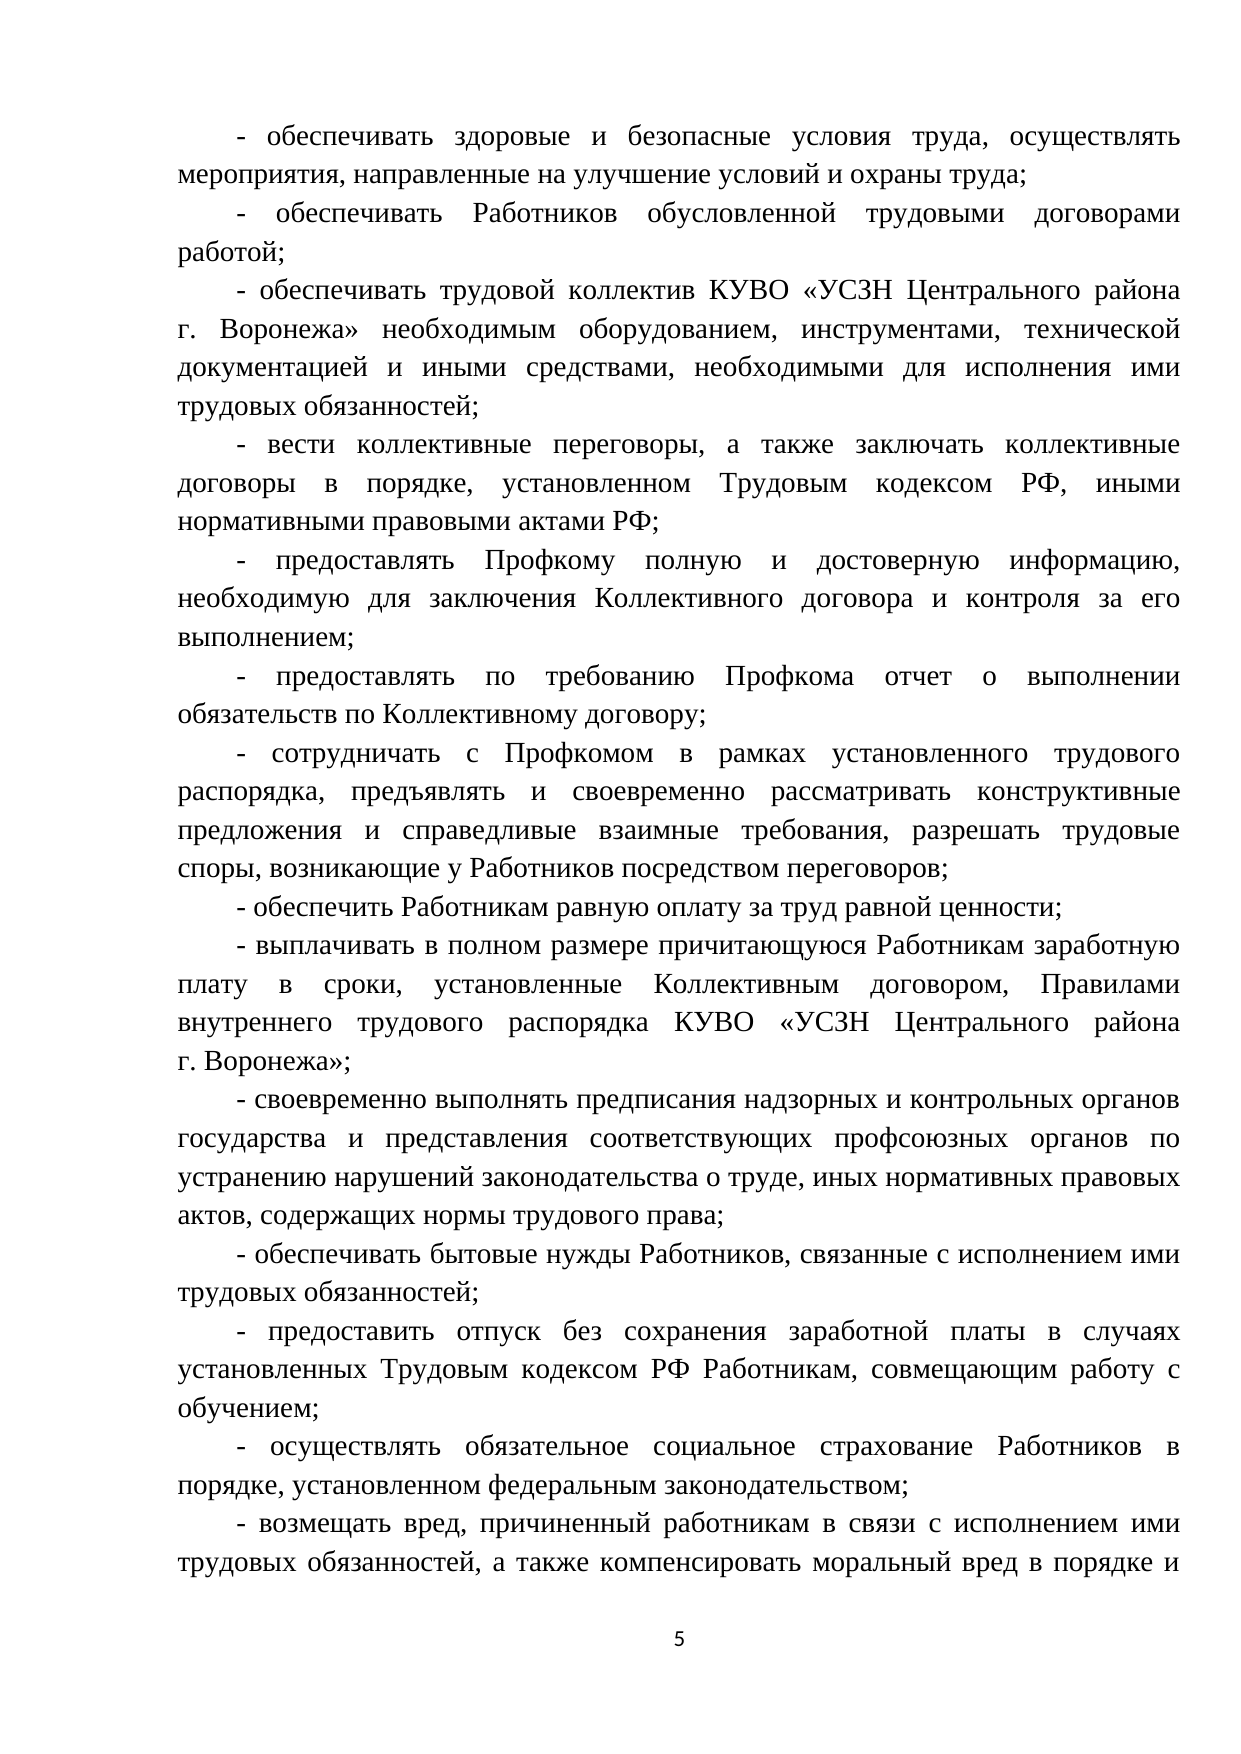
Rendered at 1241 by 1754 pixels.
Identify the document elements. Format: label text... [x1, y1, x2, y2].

text - вести коллективные переговоры, а также заключать коллективные договоры в порядке, установленном Трудовым кодексом РФ, иными нормативными правовыми актами РФ; [177, 426, 1181, 537]
text - выплачивать в полном размере причитающуюся Работникам заработную плату в сроки, установленные Коллективным договором, Правилами внутреннего трудового распорядка КУВО «УСЗН Центрального района г. Воронежа»; [177, 927, 1181, 1077]
text - предоставлять Профкому полную и достоверную информацию, необходимую для заключения Коллективного договора и контроля за его выполнением; [177, 542, 1181, 653]
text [177, 1506, 1181, 1578]
text - обеспечить Работникам равную оплату за труд равной ценности; [177, 889, 1181, 922]
text - своевременно выполнять предписания надзорных и контрольных органов государства и представления соответствующих профсоюзных органов по устранению нарушений законодательства о труде, иных нормативных правовых актов, содержащих нормы трудового права; [177, 1082, 1181, 1231]
text - обеспечивать Работников обусловленной трудовыми договорами работой; [177, 195, 1181, 267]
text - обеспечивать трудовой коллектив КУВО «УСЗН Центрального района г. Воронежа» необходимым оборудованием, инструментами, технической документацией и иными средствами, необходимыми для исполнения ими трудовых обязанностей; [177, 272, 1181, 421]
text - предоставлять по требованию Профкома отчет о выполнении обязательств по Коллективному договору; [177, 658, 1181, 730]
text - осуществлять обязательное социальное страхование Работников в порядке, установленном федеральным законодательством; [177, 1428, 1181, 1501]
text - обеспечивать здоровые и безопасные условия труда, осуществлять мероприятия, направленные на улучшение условий и охраны труда; [177, 118, 1181, 190]
text - обеспечивать бытовые нужды Работников, связанные с исполнением ими трудовых обязанностей; [177, 1236, 1181, 1308]
text - предоставить отпуск без сохранения заработной платы в случаях установленных Трудовым кодексом РФ Работникам, совмещающим работу с обучением; [177, 1313, 1181, 1423]
text - сотрудничать с Профкомом в рамках установленного трудового распорядка, предъявлять и своевременно рассматривать конструктивные предложения и справедливые взаимные требования, разрешать трудовые споры, возникающие у Работников посредством переговоров; [177, 735, 1181, 884]
